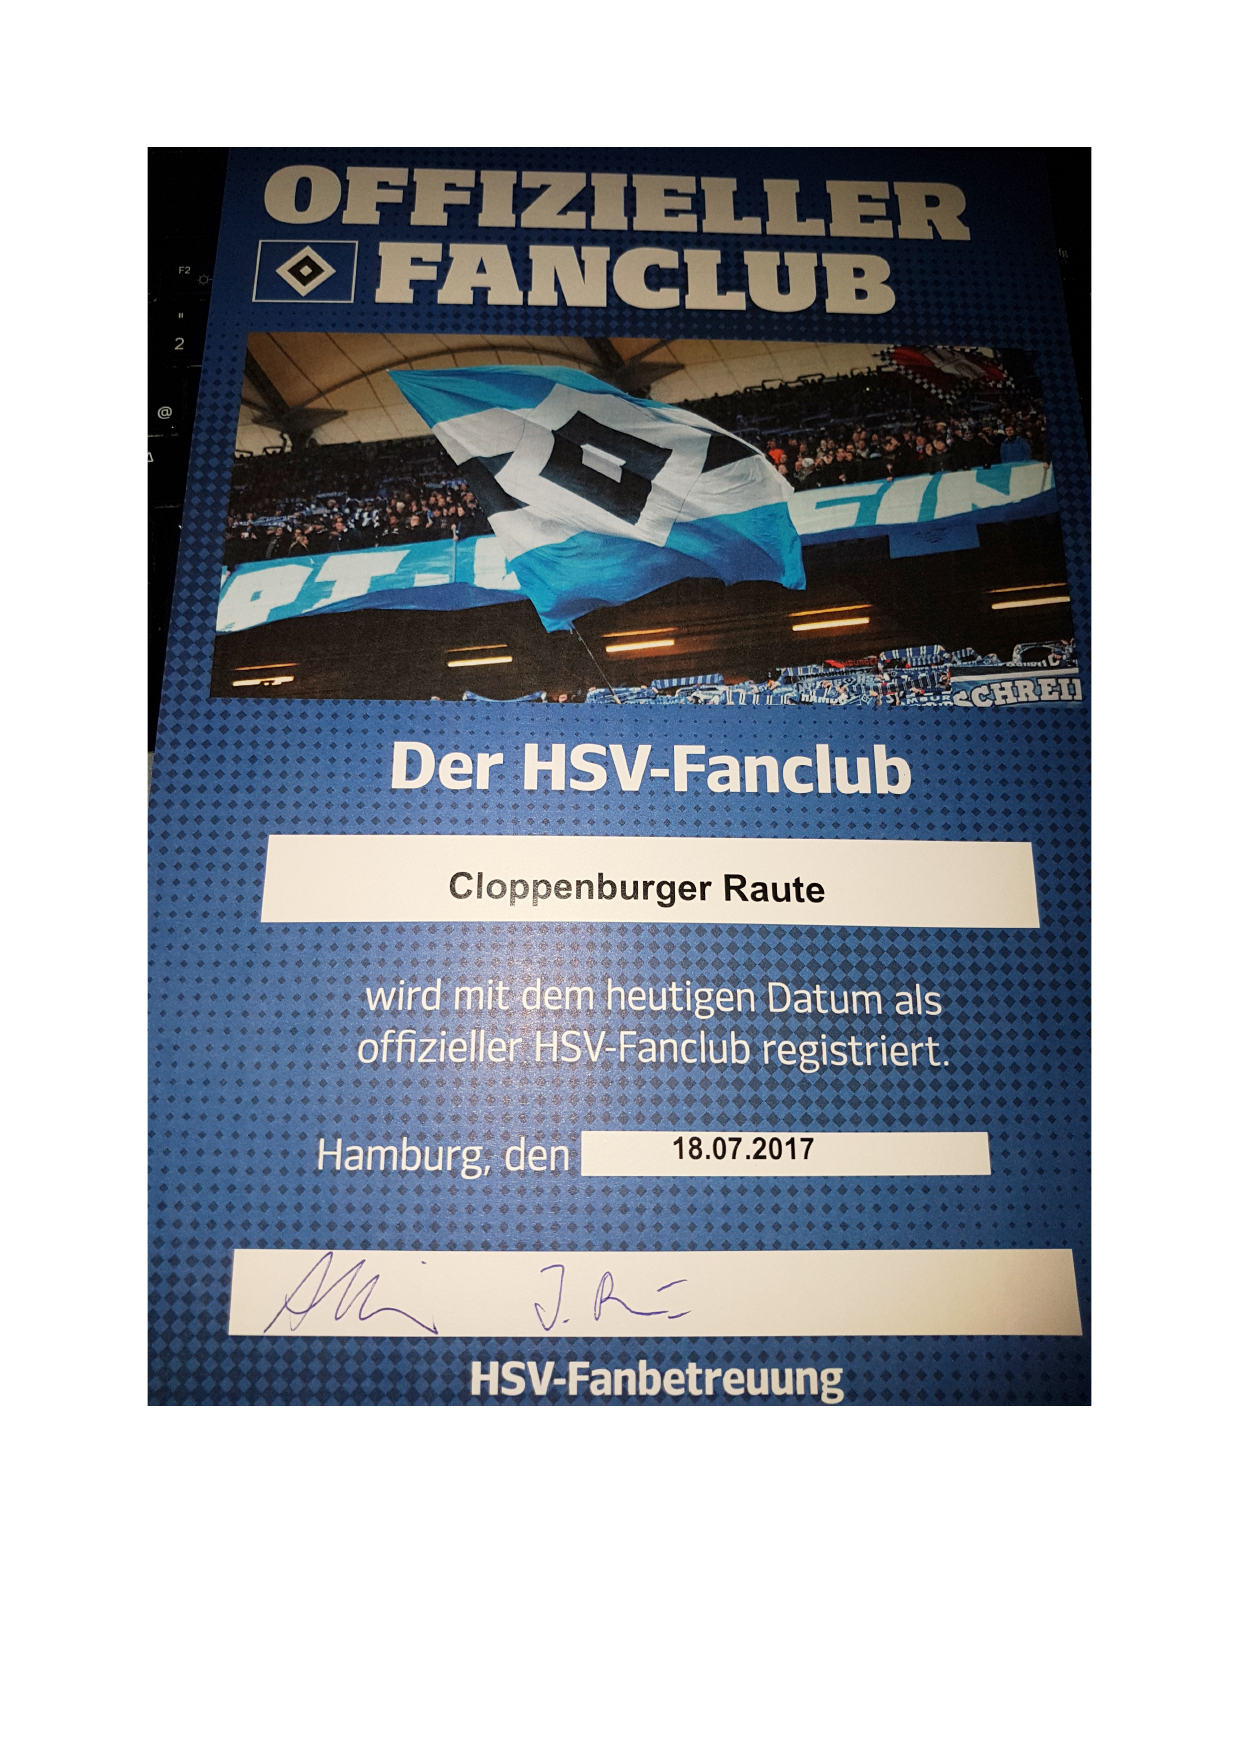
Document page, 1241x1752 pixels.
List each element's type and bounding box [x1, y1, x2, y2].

picture [147, 147, 1092, 1406]
